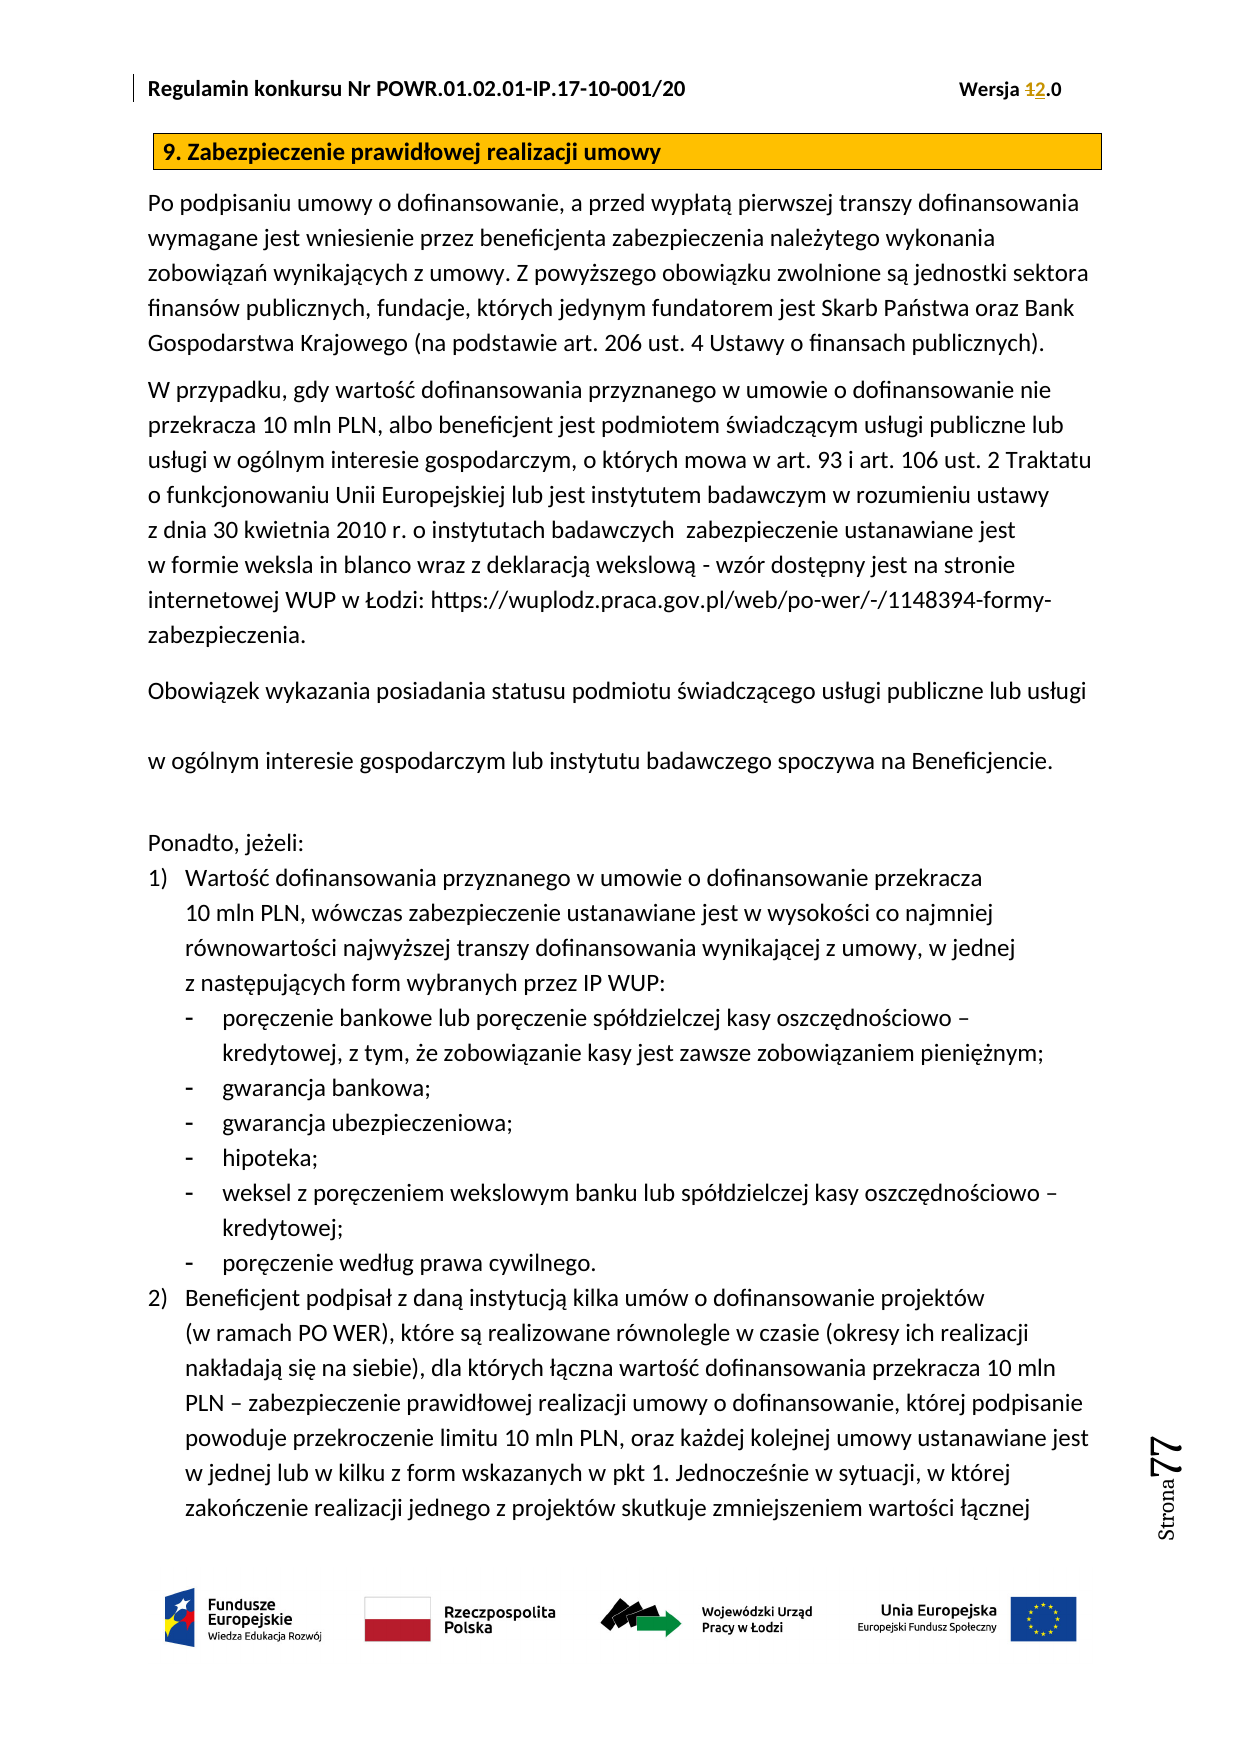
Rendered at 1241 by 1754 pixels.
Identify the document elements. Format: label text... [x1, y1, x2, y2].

list hipoteka; [185, 1142, 1093, 1173]
text Ponadto, jeżeli: [148, 827, 1093, 858]
text Po podpisaniu umowy o dofinansowanie, a przed wypłatą pierwszej transzy dofinansowania wymagane jest wniesienie przez beneficjenta zabezpieczenia należytego wykonania zobowiązań wynikających z umowy. Z powyższego obowiązku zwolnione są jednostki sektora finansów publicznych, fundacje, których jedynym fundatorem jest Skarb Państwa oraz Bank Gospodarstwa Krajowego (na podstawie art. 206 ust. 4 Ustawy o finansach publicznych). [148, 187, 1093, 357]
list Wartość dofinansowania przyznanego w umowie o dofinansowanie przekracza 10 mln PLN, wówczas zabezpieczenie ustanawiane jest w wysokości co najmniej równowartości najwyższej transzy dofinansowania wynikającej z umowy, w jednej z następujących form wybranych przez IP WUP: [148, 862, 1093, 998]
picture [147, 1567, 1093, 1664]
list gwarancja ubezpieczeniowa; [185, 1107, 1093, 1138]
text Obowiązek wykazania posiadania statusu podmiotu świadczącego usługi publiczne lub usługi w ogólnym interesie gospodarczym lub instytutu badawczego spoczywa na Beneficjencie. [148, 675, 1093, 776]
text W przypadku, gdy wartość dofinansowania przyznanego w umowie o dofinansowanie nie przekracza 10 mln PLN, albo beneficjent jest podmiotem świadczącym usługi publiczne lub usługi w ogólnym interesie gospodarczym, o których mowa w art. 93 i art. 106 ust. 2 Traktatu o funkcjonowaniu Unii Europejskiej lub jest instytutem badawczym w rozumieniu ustawy z dnia 30 kwietnia 2010 r. o instytutach badawczych zabezpieczenie ustanawiane jest w formie weksla in blanco wraz z deklaracją wekslową - wzór dostępny jest na stronie internetowej WUP w Łodzi: https://wuplodz.praca.gov.pl/web/po-wer/-/1148394-formy-zabezpieczenia. [148, 374, 1093, 650]
text 9. Zabezpieczenie prawidłowej realizacji umowy [154, 134, 1101, 169]
list gwarancja bankowa; [185, 1072, 1093, 1103]
list poręczenie według prawa cywilnego. [185, 1247, 1093, 1278]
list weksel z poręczeniem wekslowym banku lub spółdzielczej kasy oszczędnościowo – kredytowej; [185, 1177, 1093, 1243]
list poręczenie bankowe lub poręczenie spółdzielczej kasy oszczędnościowo – kredytowej, z tym, że zobowiązanie kasy jest zawsze zobowiązaniem pieniężnym; [185, 1002, 1093, 1068]
